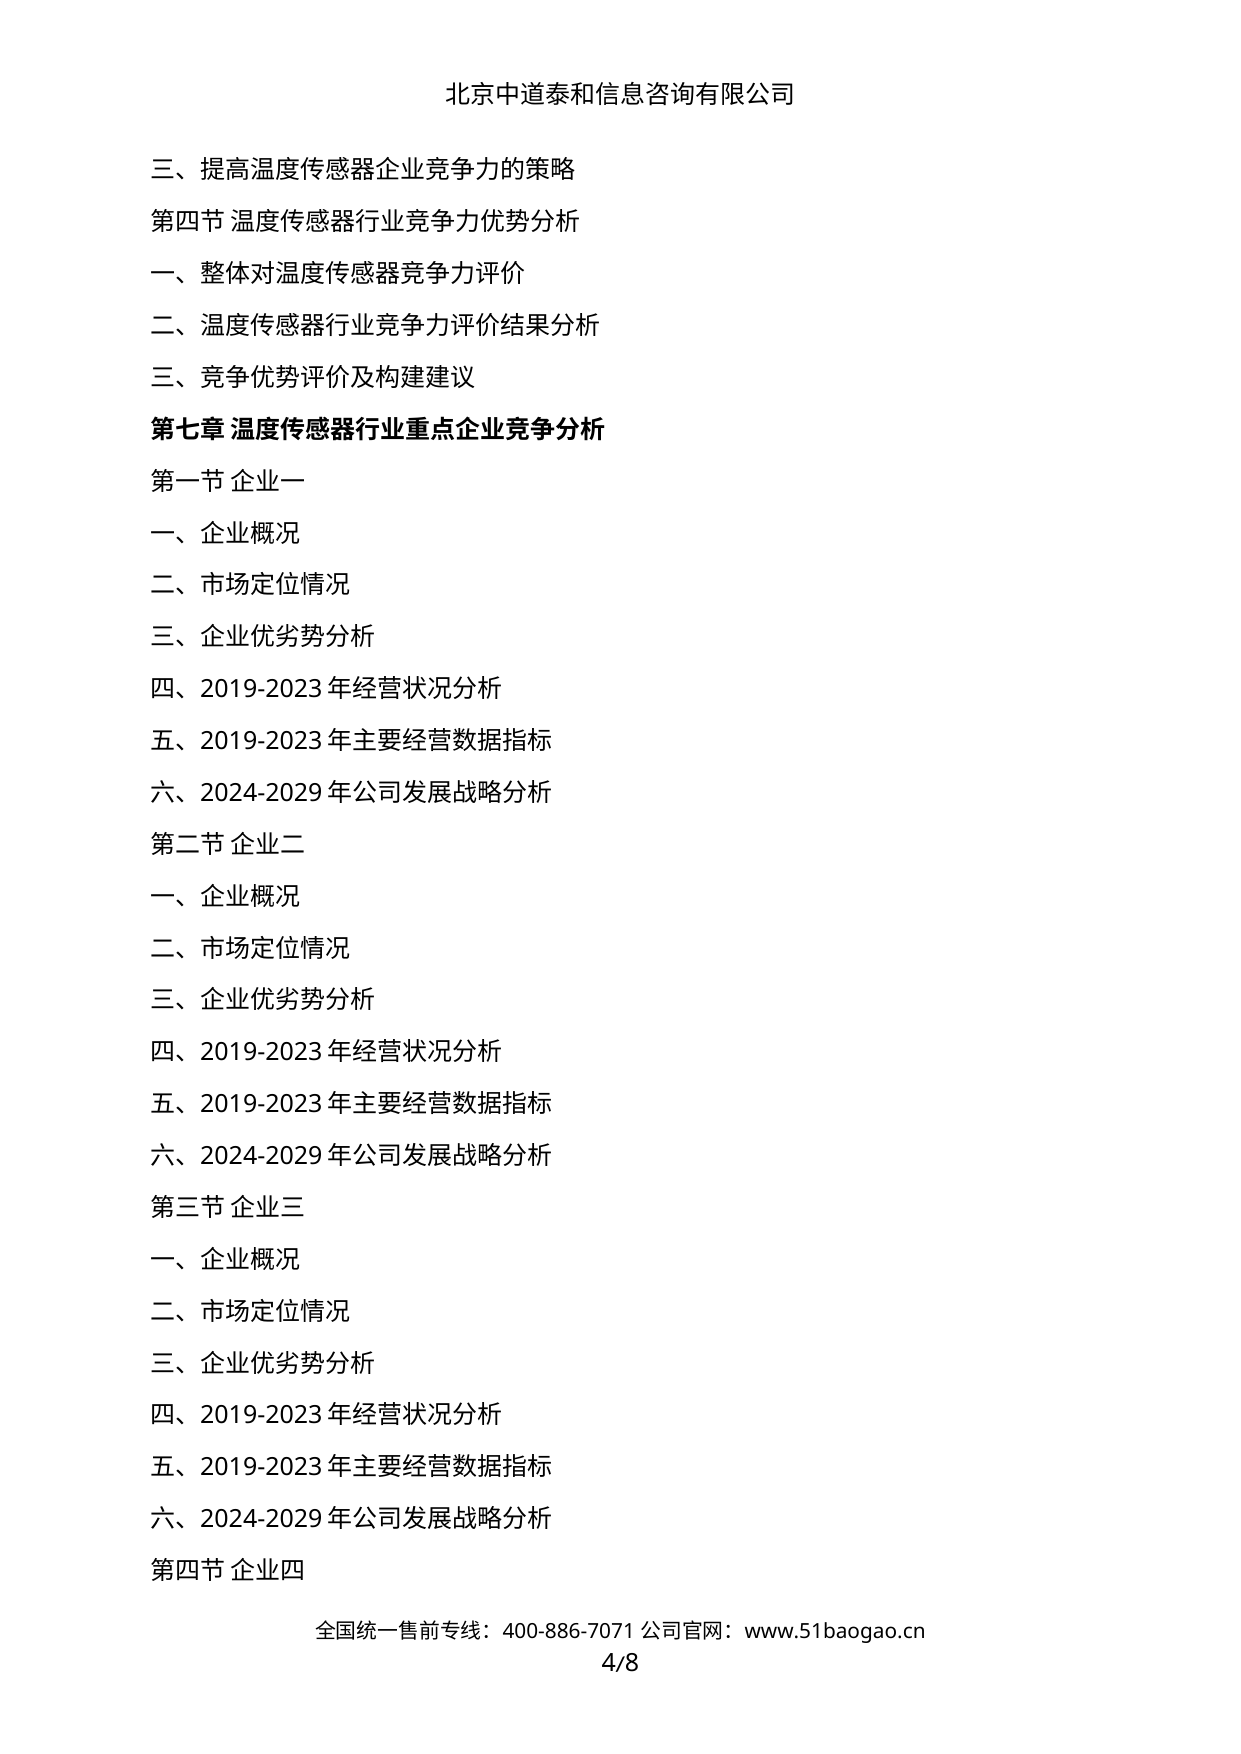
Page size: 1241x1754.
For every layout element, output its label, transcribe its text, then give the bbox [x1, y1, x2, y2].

text 六、2024-2029年公司发展战略分析 [150, 1499, 1090, 1535]
text 二、温度传感器行业竞争力评价结果分析 [150, 306, 1090, 342]
text 三、竞争优势评价及构建建议 [150, 357, 1090, 394]
text 六、2024-2029年公司发展战略分析 [150, 772, 1090, 809]
text 二、市场定位情况 [150, 565, 1090, 601]
text 第三节 企业三 [150, 1187, 1090, 1224]
text 四、2019-2023年经营状况分析 [150, 1032, 1090, 1068]
text 第四节 企业四 [150, 1551, 1090, 1587]
text 四、2019-2023年经营状况分析 [150, 1395, 1090, 1431]
text 六、2024-2029年公司发展战略分析 [150, 1136, 1090, 1172]
text 五、2019-2023年主要经营数据指标 [150, 1084, 1090, 1120]
text 五、2019-2023年主要经营数据指标 [150, 1447, 1090, 1483]
text 一、企业概况 [150, 1239, 1090, 1276]
text 一、整体对温度传感器竞争力评价 [150, 254, 1090, 290]
text 第一节 企业一 [150, 461, 1090, 497]
text 三、企业优劣势分析 [150, 1343, 1090, 1379]
text 三、企业优劣势分析 [150, 980, 1090, 1016]
text 三、提高温度传感器企业竞争力的策略 [150, 150, 1090, 186]
text 第二节 企业二 [150, 824, 1090, 861]
text 第四节 温度传感器行业竞争力优势分析 [150, 202, 1090, 238]
text 一、企业概况 [150, 513, 1090, 549]
text 四、2019-2023年经营状况分析 [150, 669, 1090, 705]
text 第七章 温度传感器行业重点企业竞争分析 [150, 409, 1090, 446]
text 三、企业优劣势分析 [150, 617, 1090, 653]
text 二、市场定位情况 [150, 1291, 1090, 1327]
text 五、2019-2023年主要经营数据指标 [150, 721, 1090, 757]
text 一、企业概况 [150, 876, 1090, 912]
text 二、市场定位情况 [150, 928, 1090, 964]
